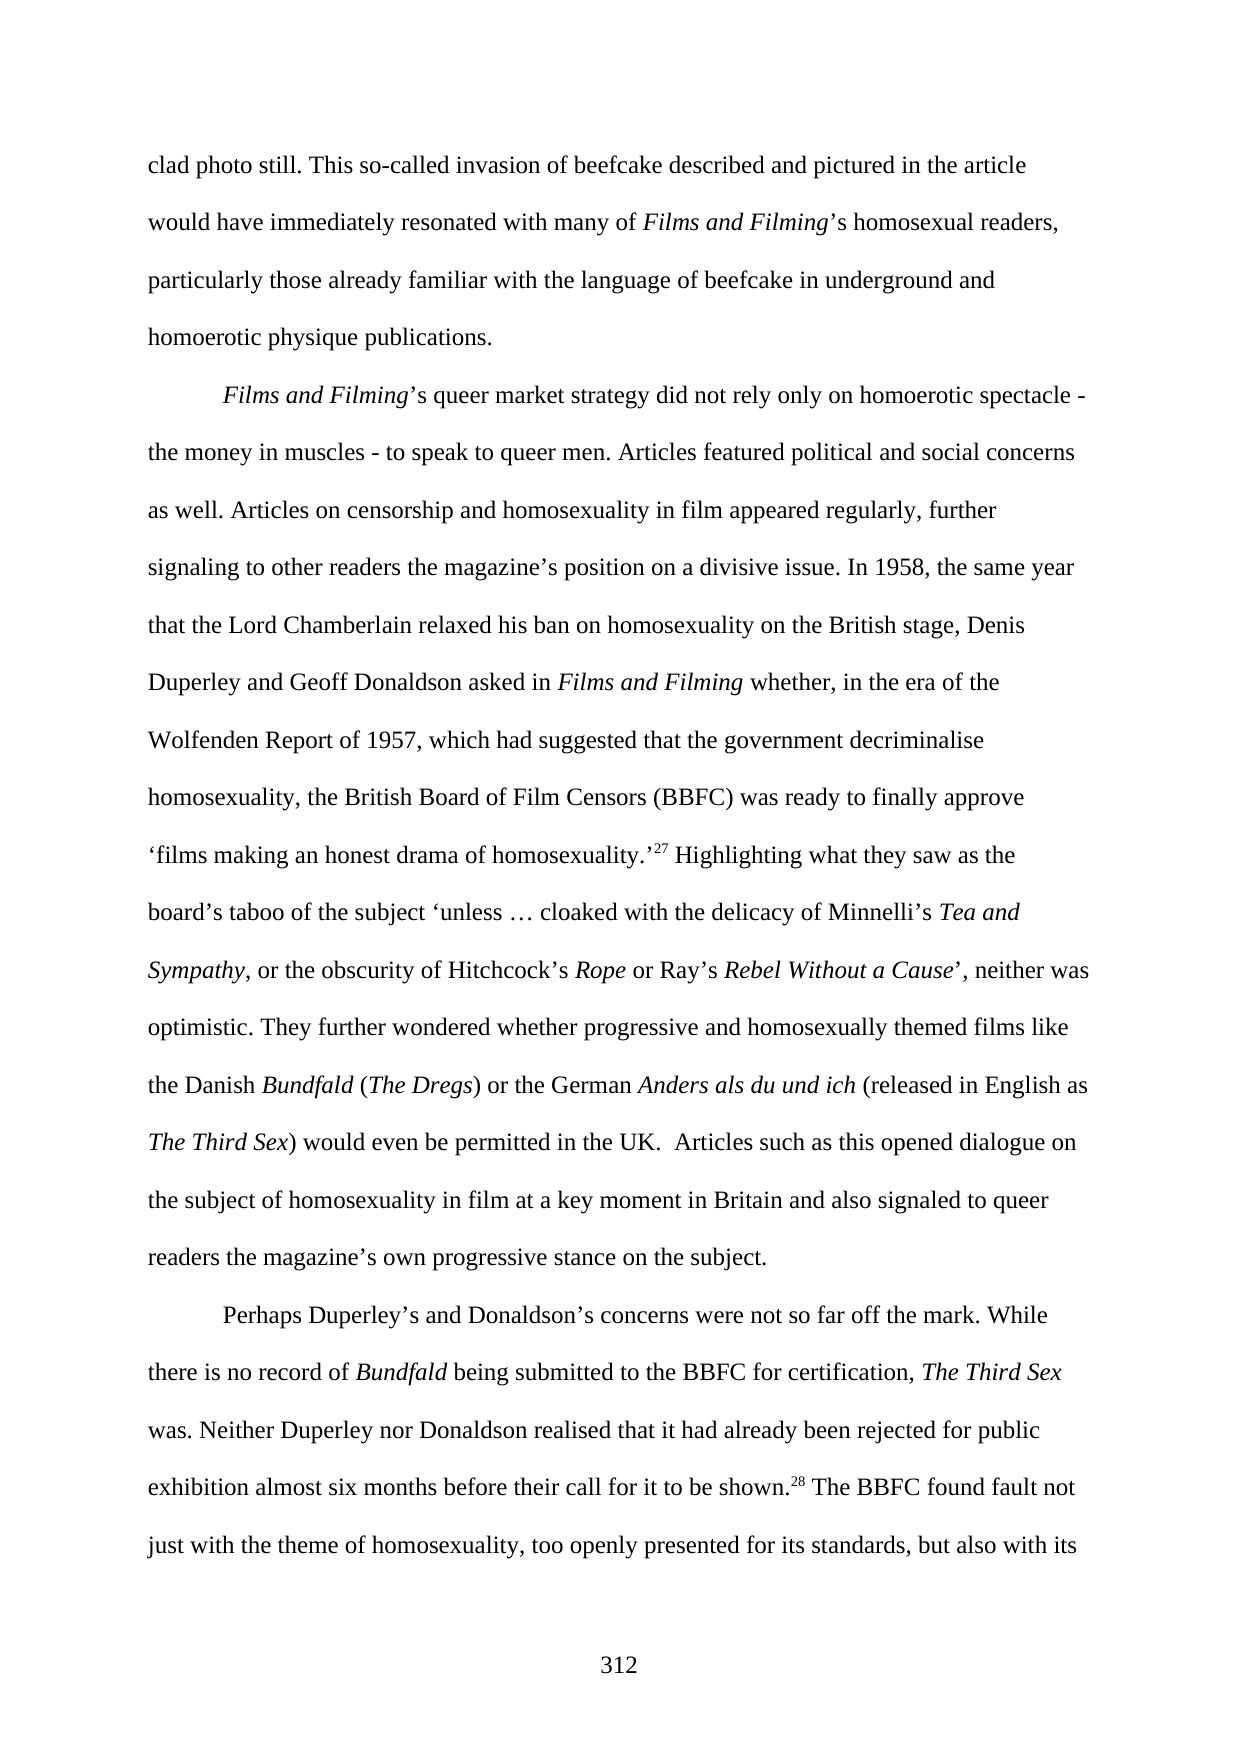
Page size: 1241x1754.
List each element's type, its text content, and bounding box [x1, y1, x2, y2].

text Films and Filming’s queer market strategy did not rely only on homoerotic spectacle - the money in muscles - to speak to queer men. Articles featured political and social concerns as well. Articles on censorship and homosexuality in film appeared regularly, further signaling to other readers the magazine’s position on a divisive issue. In 1958, the same year that the Lord Chamberlain relaxed his ban on homosexuality on the British stage, Denis Duperley and Geoff Donaldson asked in Films and Filming whether, in the era of the Wolfenden Report of 1957, which had suggested that the government decriminalise homosexuality, the British Board of Film Censors (BBFC) was ready to finally approve ‘films making an honest drama of homosexuality.’ Highlighting what they saw as the board’s taboo of the subject ‘unless … cloaked with the delicacy of Minnelli’s Tea and Sympathy, or the obscurity of Hitchcock’s Rope or Ray’s Rebel Without a Cause’, neither was optimistic. They further wondered whether progressive and homosexually themed films like the Danish Bundfald (The Dregs) or the German Anders als du und ich (released in English as The Third Sex) would even be permitted in the UK. Articles such as this opened dialogue on the subject of homosexuality in film at a key moment in Britain and also signaled to queer readers the magazine’s own progressive stance on the subject. [148, 380, 1090, 1271]
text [148, 1300, 1090, 1559]
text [148, 150, 1090, 351]
